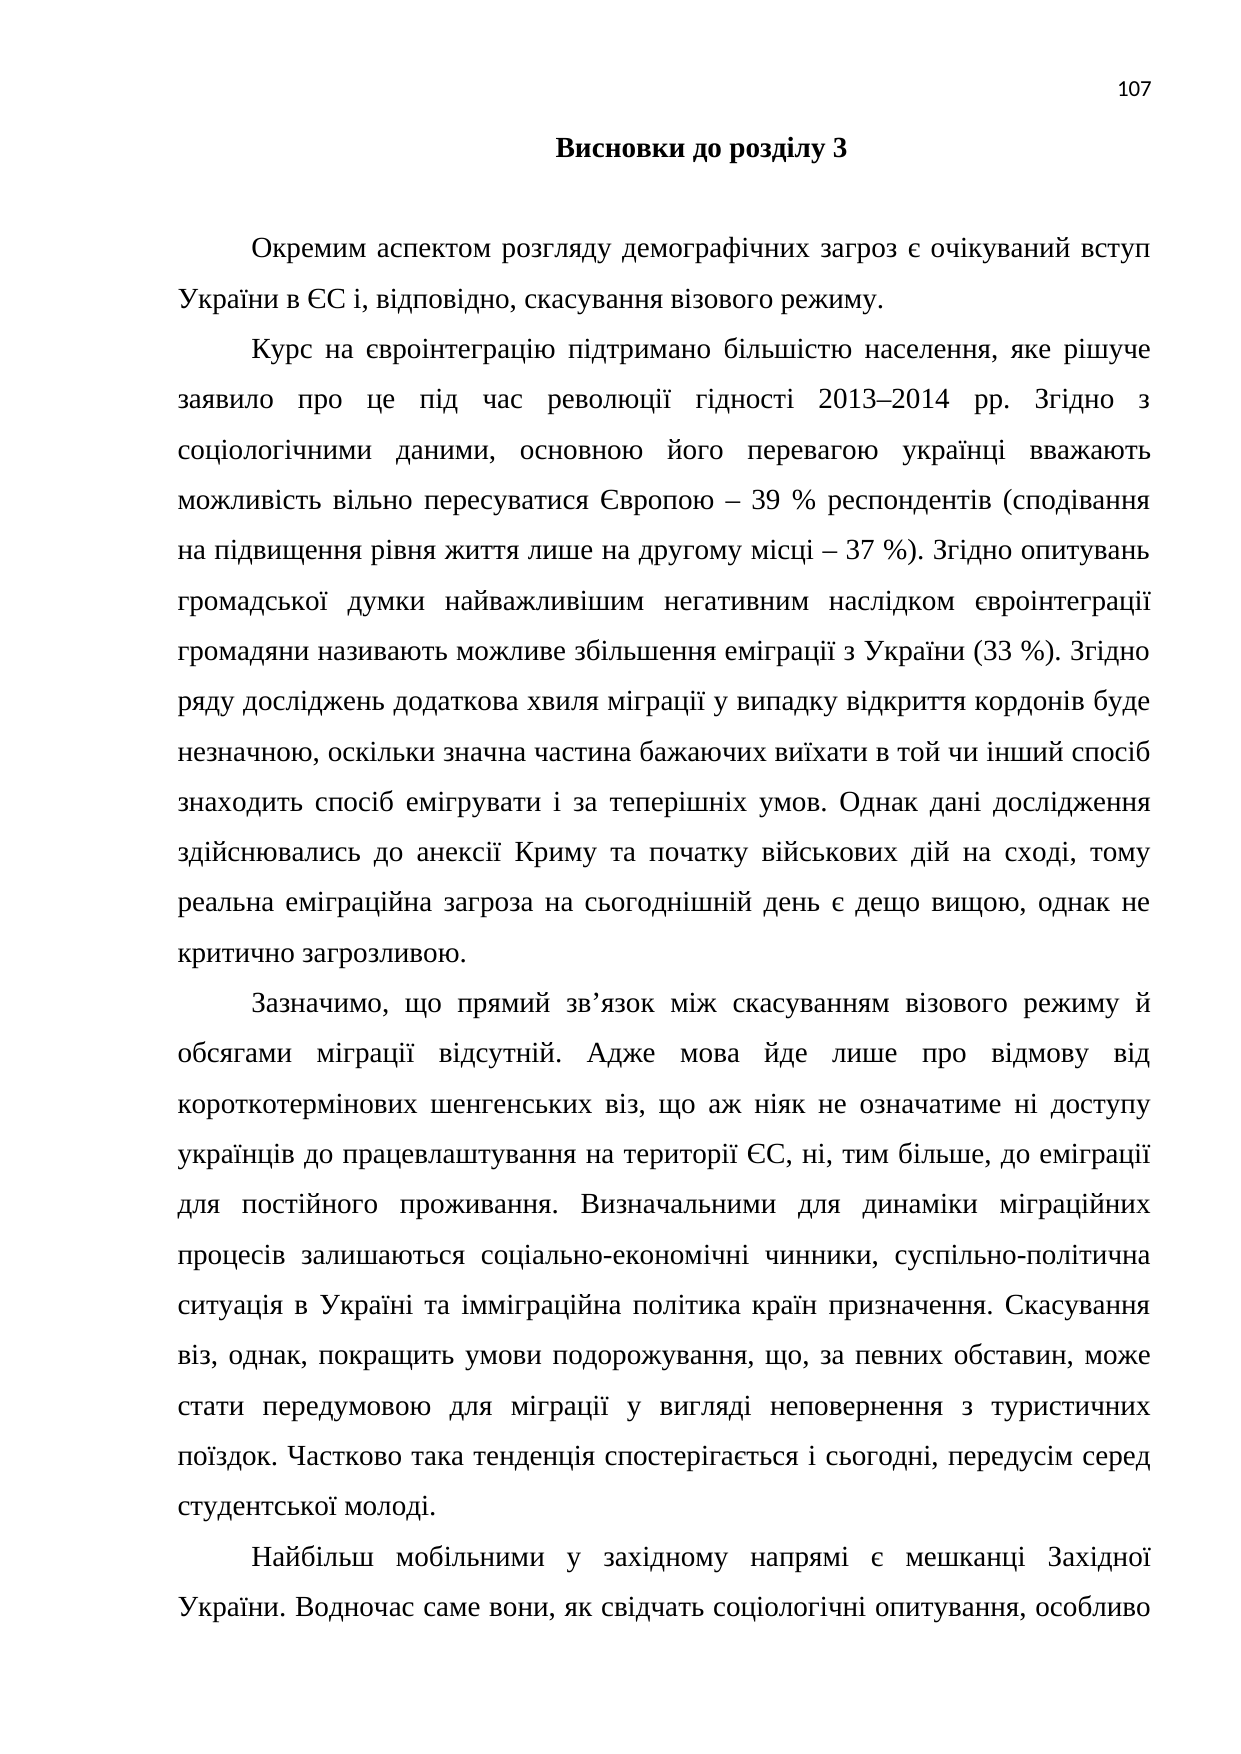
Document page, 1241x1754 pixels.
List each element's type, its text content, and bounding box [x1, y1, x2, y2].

text Курс на євроінтеграцію підтримано більшістю населення, яке рішуче заявило про це під час революції гідності 2013–2014 рр. Згідно з соціологічними даними, основною його перевагою українці вважають можливість вільно пересуватися Європою – 39 % респондентів (сподівання на підвищення рівня життя лише на другому місці – 37 %). Згідно опитувань громадської думки найважливішим негативним наслідком євроінтеграції громадяни називають можливе збільшення еміграції з України (33 %). Згідно ряду досліджень додаткова хвиля міграції у випадку відкриття кордонів буде незначною, оскільки значна частина бажаючих виїхати в той чи інший спосіб знаходить спосіб емігрувати і за теперішніх умов. Однак дані дослідження здійснювались до анексії Криму та початку військових дій на сході, тому реальна еміграційна загроза на сьогоднішній день є дещо вищою, однак не критично загрозливою. [177, 331, 1152, 968]
text Окремим аспектом розгляду демографічних загроз є очікуваний вступ України в ЄС і, відповідно, скасування візового режиму. [177, 231, 1152, 314]
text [177, 1539, 1152, 1622]
text Висновки до розділу 3 [177, 130, 1152, 163]
text Зазначимо, що прямий зв’язок між скасуванням візового режиму й обсягами міграції відсутній. Адже мова йде лише про відмову від короткотермінових шенгенських віз, що аж ніяк не означатиме ні доступу українців до працевлаштування на території ЄС, ні, тим більше, до еміграції для постійного проживання. Визначальними для динаміки міграційних процесів залишаються соціально-економічні чинники, суспільно-політична ситуація в Україні та імміграційна політика країн призначення. Скасування віз, однак, покращить умови подорожування, що, за певних обставин, може стати передумовою для міграції у вигляді неповернення з туристичних поїздок. Частково така тенденція спостерігається і сьогодні, передусім серед студентської молоді. [177, 985, 1152, 1522]
